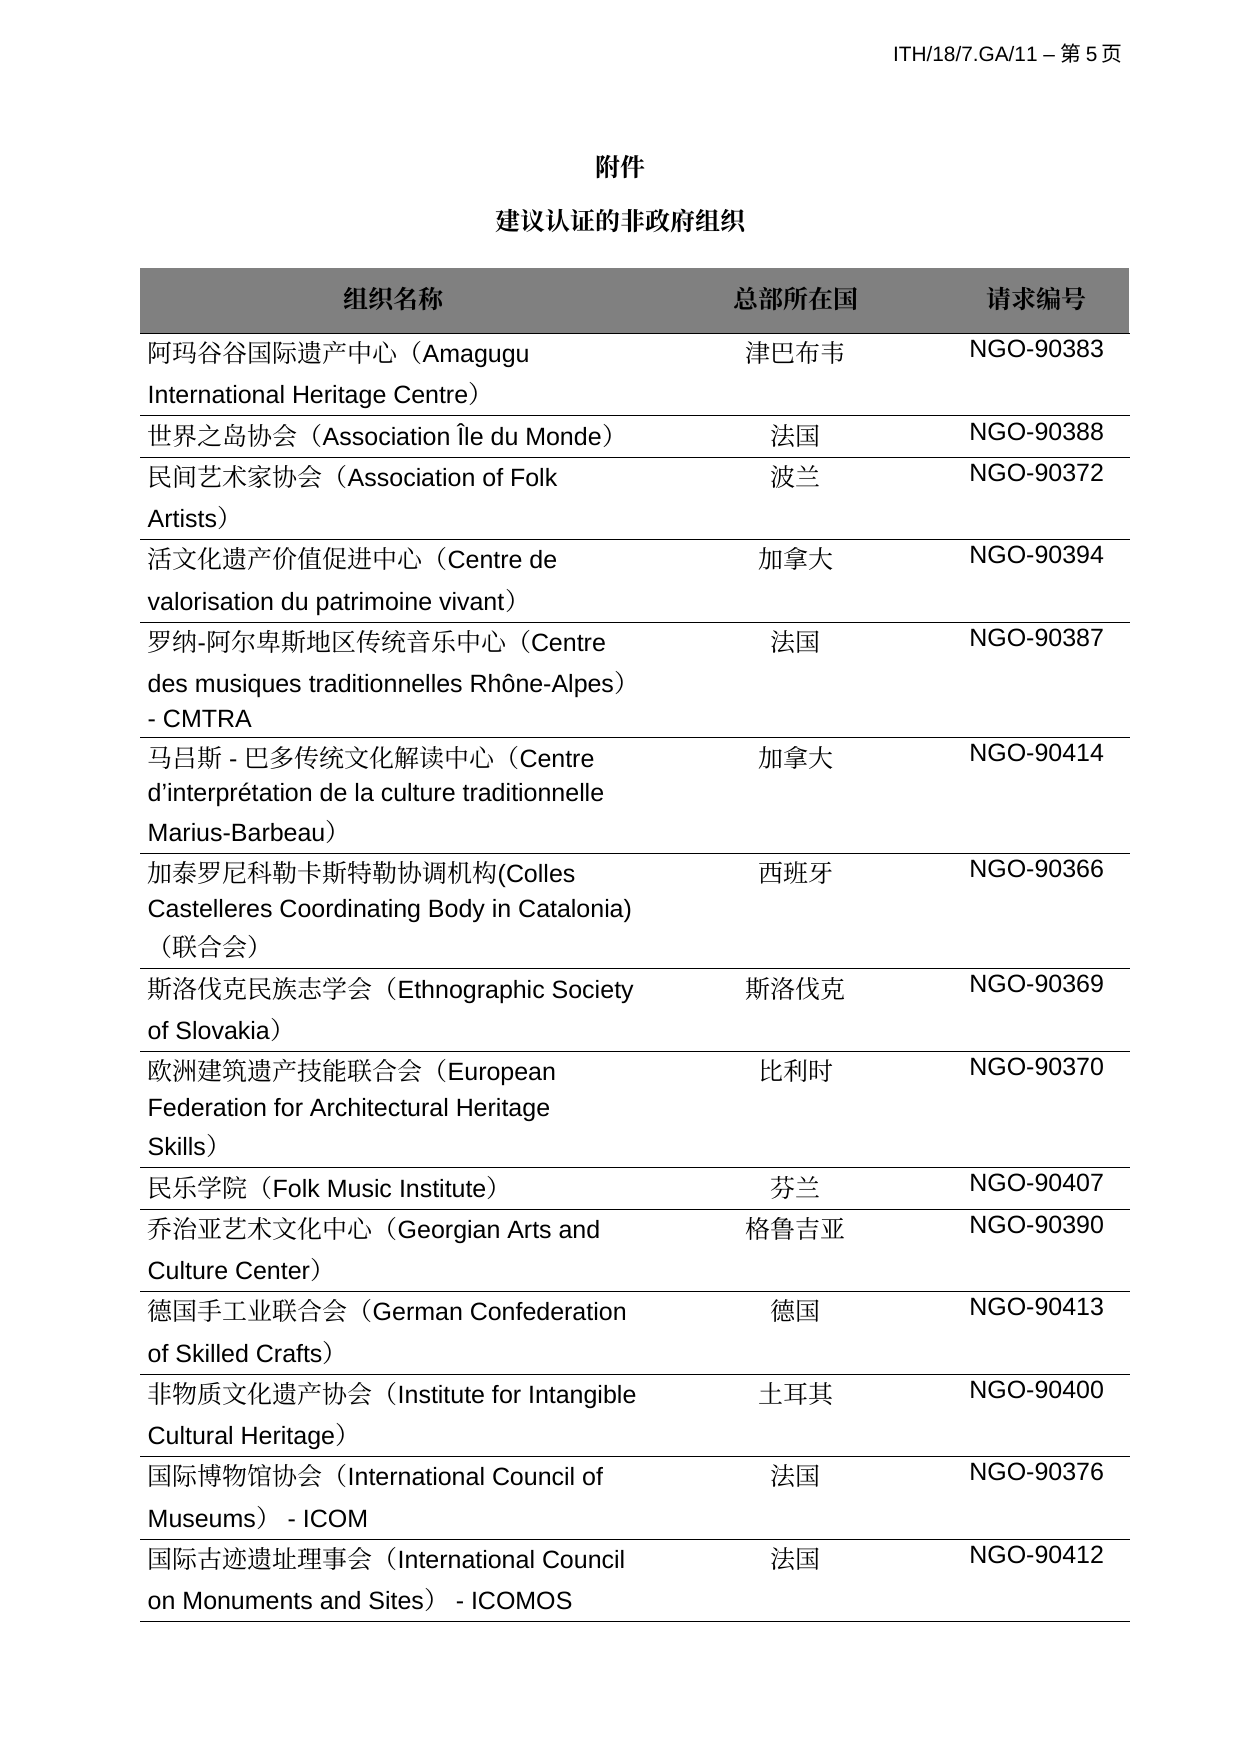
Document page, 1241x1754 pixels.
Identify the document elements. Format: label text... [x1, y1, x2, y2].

table_cell NGO-90414 [944, 738, 1129, 853]
table_cell 比利时 [647, 1052, 944, 1167]
table_cell 土耳其 [647, 1375, 944, 1456]
table_cell 法国 [647, 1540, 944, 1621]
text 附件 [118, 148, 1122, 184]
table_cell 法国 [647, 1457, 944, 1538]
table_cell 津巴布韦 [647, 334, 944, 415]
table_cell NGO-90413 [944, 1292, 1129, 1373]
table_cell 乔治亚艺术文化中心（Georgian Arts and Culture Center） [140, 1210, 647, 1291]
table_cell 罗纳-阿尔卑斯地区传统音乐中心（Centre des musiques traditionnelles Rhône-Alpes） - CMTRA [140, 623, 647, 737]
table_cell 加拿大 [647, 738, 944, 853]
table_cell 马吕斯 - 巴多传统文化解读中心（Centre d’interprétation de la culture traditionnelle Marius-Barbeau） [140, 738, 647, 853]
table_cell 国际古迹遗址理事会（International Council on Monuments and Sites） - ICOMOS [140, 1540, 647, 1621]
list 建议认证的非政府组织 [118, 201, 1122, 237]
table_cell 世界之岛协会（Association Île du Monde） [140, 416, 647, 457]
table_cell 芬兰 [647, 1168, 944, 1208]
table_cell NGO-90370 [944, 1052, 1129, 1167]
table_cell 阿玛谷谷国际遗产中心（Amagugu International Heritage Centre） [140, 334, 647, 415]
table_header 请求编号 [944, 268, 1129, 333]
table_cell NGO-90369 [944, 969, 1129, 1051]
table_cell 民乐学院（Folk Music Institute） [140, 1168, 647, 1208]
table_cell NGO-90376 [944, 1457, 1129, 1538]
table_cell 活文化遗产价值促进中心（Centre de valorisation du patrimoine vivant） [140, 540, 647, 622]
table_cell 斯洛伐克民族志学会（Ethnographic Society of Slovakia） [140, 969, 647, 1051]
table_cell NGO-90407 [944, 1168, 1129, 1208]
table_cell 斯洛伐克 [647, 969, 944, 1051]
table_cell NGO-90390 [944, 1210, 1129, 1291]
table_cell NGO-90412 [944, 1540, 1129, 1621]
table_cell 国际博物馆协会（International Council of Museums） - ICOM [140, 1457, 647, 1538]
table_cell 加泰罗尼科勒卡斯特勒协调机构(Colles Castelleres Coordinating Body in Catalonia)（联合会） [140, 854, 647, 968]
table_cell NGO-90383 [944, 334, 1129, 415]
table_cell NGO-90394 [944, 540, 1129, 622]
table_cell 德国手工业联合会（German Confederation of Skilled Crafts） [140, 1292, 647, 1373]
table_cell NGO-90366 [944, 854, 1129, 968]
table_cell 德国 [647, 1292, 944, 1373]
table_cell 西班牙 [647, 854, 944, 968]
table_cell NGO-90372 [944, 458, 1129, 539]
table_cell 民间艺术家协会（Association of Folk Artists） [140, 458, 647, 539]
table_cell 非物质文化遗产协会（Institute for Intangible Cultural Heritage） [140, 1375, 647, 1456]
table_header 组织名称 [140, 268, 647, 333]
table_cell NGO-90400 [944, 1375, 1129, 1456]
table_cell 波兰 [647, 458, 944, 539]
table_cell 加拿大 [647, 540, 944, 622]
table_cell NGO-90388 [944, 416, 1129, 457]
table_cell 法国 [647, 623, 944, 737]
table_cell 欧洲建筑遗产技能联合会（European Federation for Architectural Heritage Skills） [140, 1052, 647, 1167]
table_cell 格鲁吉亚 [647, 1210, 944, 1291]
table_header 总部所在国 [647, 268, 944, 333]
table_cell 法国 [647, 416, 944, 457]
table_cell NGO-90387 [944, 623, 1129, 737]
